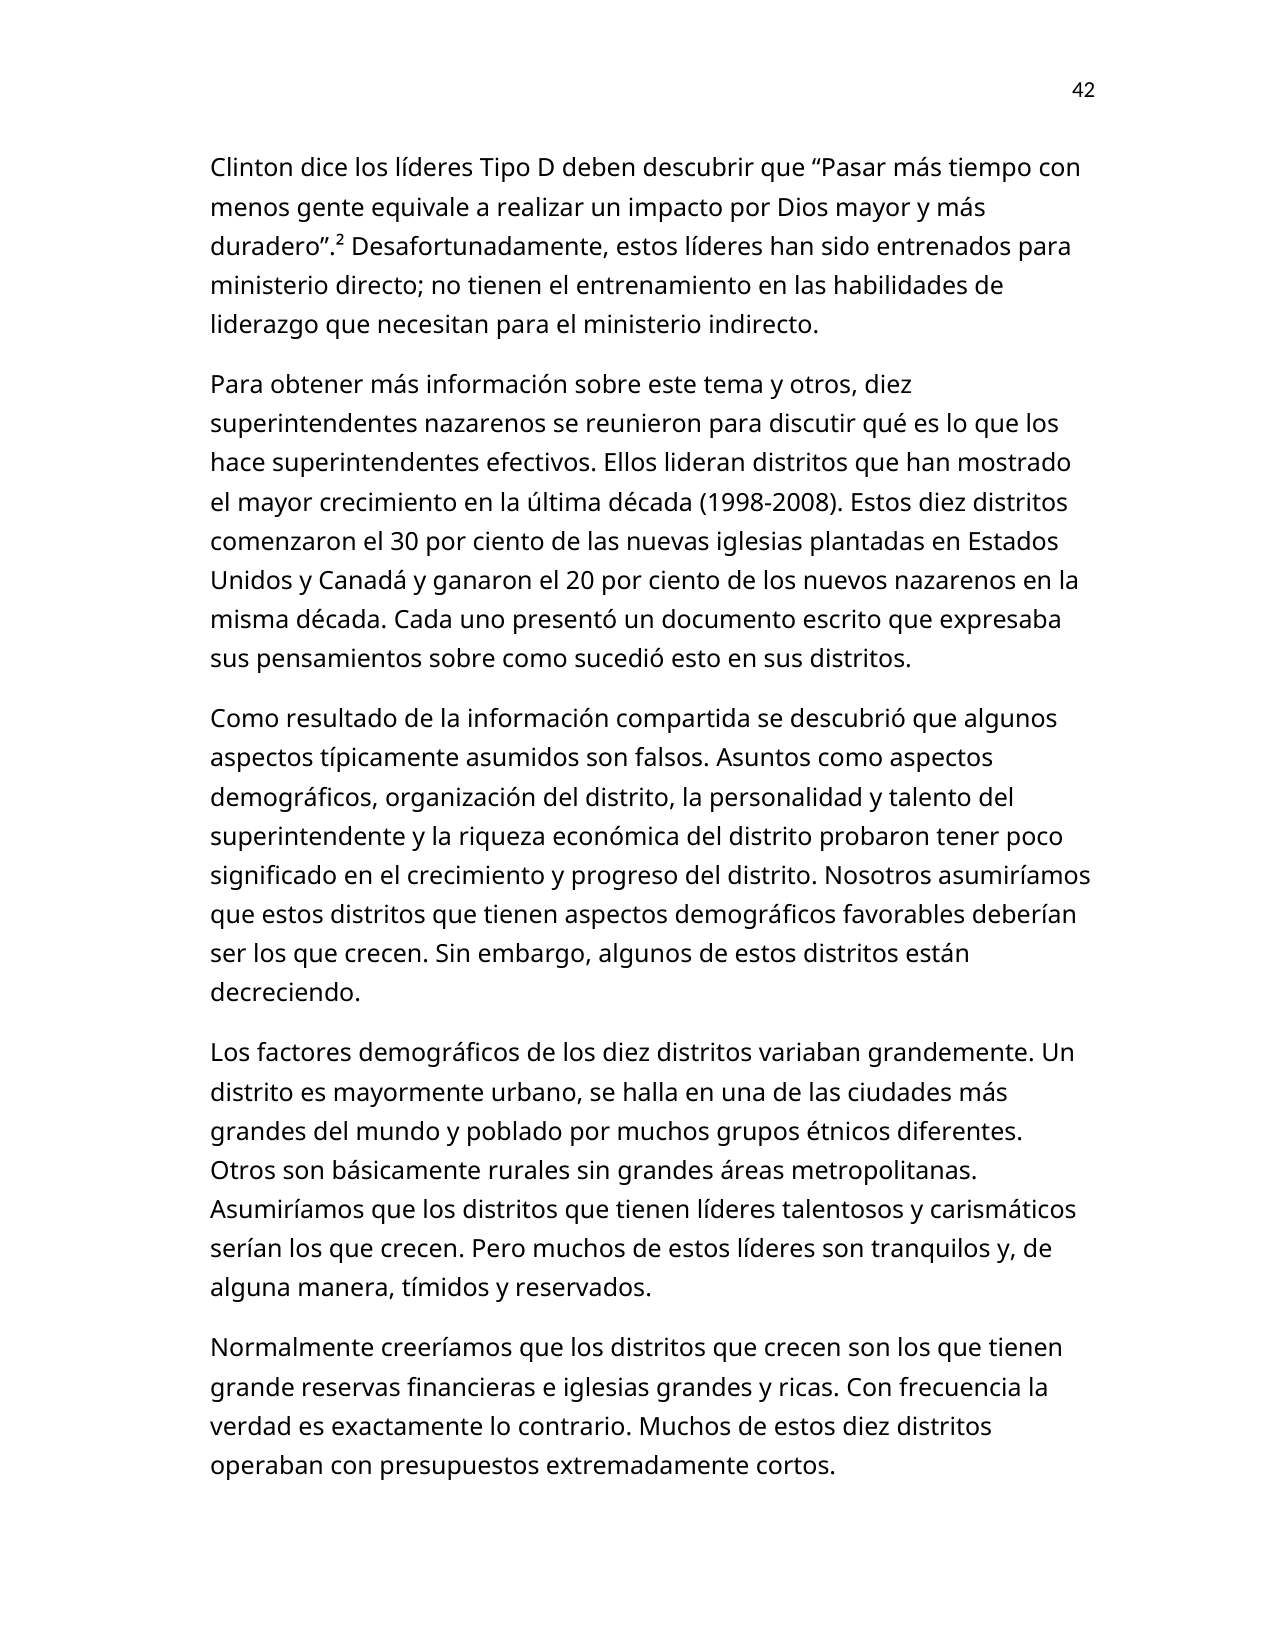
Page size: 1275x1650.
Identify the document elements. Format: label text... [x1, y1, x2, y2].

text Para obtener más información sobre este tema y otros, diez superintendentes nazarenos se reunieron para discutir qué es lo que los hace superintendentes efectivos. Ellos lideran distritos que han mostrado el mayor crecimiento en la última década (1998-2008). Estos diez distritos comenzaron el 30 por ciento de las nuevas iglesias plantadas en Estados Unidos y Canadá y ganaron el 20 por ciento de los nuevos nazarenos en la misma década. Cada uno presentó un documento escrito que expresaba sus pensamientos sobre como sucedió esto en sus distritos. [210, 367, 1095, 675]
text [210, 150, 1095, 341]
text Los factores demográficos de los diez distritos variaban grandemente. Un distrito es mayormente urbano, se halla en una de las ciudades más grandes del mundo y poblado por muchos grupos étnicos diferentes. Otros son básicamente rurales sin grandes áreas metropolitanas. Asumiríamos que los distritos que tienen líderes talentosos y carismáticos serían los que crecen. Pero muchos de estos líderes son tranquilos y, de alguna manera, tímidos y reservados. [210, 1035, 1095, 1304]
text Normalmente creeríamos que los distritos que crecen son los que tienen grande reservas financieras e iglesias grandes y ricas. Con frecuencia la verdad es exactamente lo contrario. Muchos de estos diez distritos operaban con presupuestos extremadamente cortos. [210, 1330, 1095, 1482]
text Como resultado de la información compartida se descubrió que algunos aspectos típicamente asumidos son falsos. Asuntos como aspectos demográficos, organización del distrito, la personalidad y talento del superintendente y la riqueza económica del distrito probaron tener poco significado en el crecimiento y progreso del distrito. Nosotros asumiríamos que estos distritos que tienen aspectos demográficos favorables deberían ser los que crecen. Sin embargo, algunos de estos distritos están decreciendo. [210, 701, 1095, 1009]
